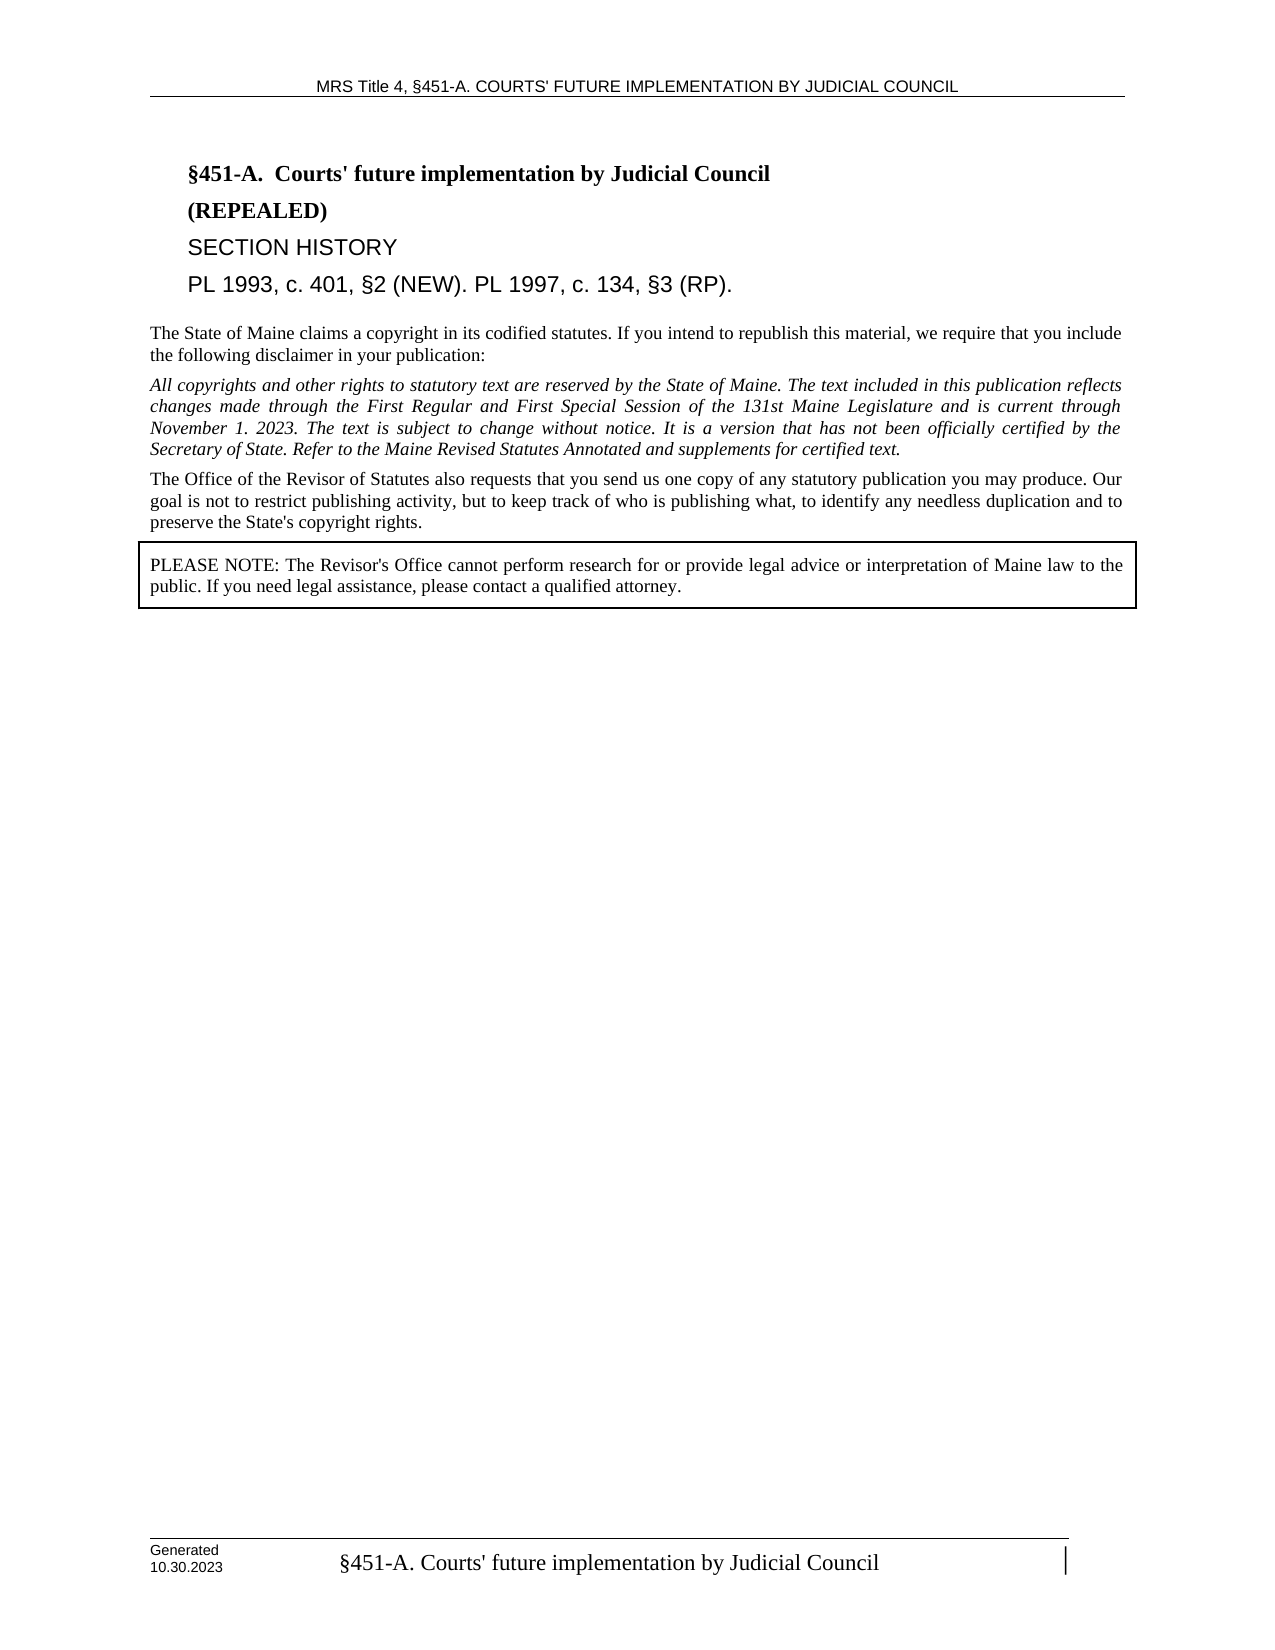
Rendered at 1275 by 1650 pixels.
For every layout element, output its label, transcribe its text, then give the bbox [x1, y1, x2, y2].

text The Office of the Revisor of Statutes also requests that you send us one copy of any statutory publication you may produce. Our goal is not to restrict publishing activity, but to keep track of who is publishing what, to identify any needless duplication and to preserve the State's copyright rights. [150, 468, 1125, 533]
text All copyrights and other rights to statutory text are reserved by the State of Maine. The text included in this publication reflects changes made through the First Regular and First Special Session of the 131st Maine Legislature and is current through November 1. 2023 . The text is subject to change without notice. It is a version that has not been officially certified by the Secretary of State. Refer to the Maine Revised Statutes Annotated and supplements for certified text. [150, 373, 1125, 460]
text (REPEALED) [187, 197, 1125, 223]
text SECTION HISTORY [187, 234, 1125, 260]
text PL 1993, c. 401, §2 (NEW). PL 1997, c. 134, §3 (RP). [187, 271, 1125, 297]
text §451-A. Courts' future implementation by Judicial Council [187, 160, 1125, 187]
text PLEASE NOTE: The Revisor's Office cannot perform research for or provide legal advice or interpretation of Maine law to the public. If you need legal assistance, please contact a qualified attorney. [140, 543, 1135, 607]
text The State of Maine claims a copyright in its codified statutes. If you intend to republish this material, we require that you include the following disclaimer in your publication: [150, 322, 1125, 365]
